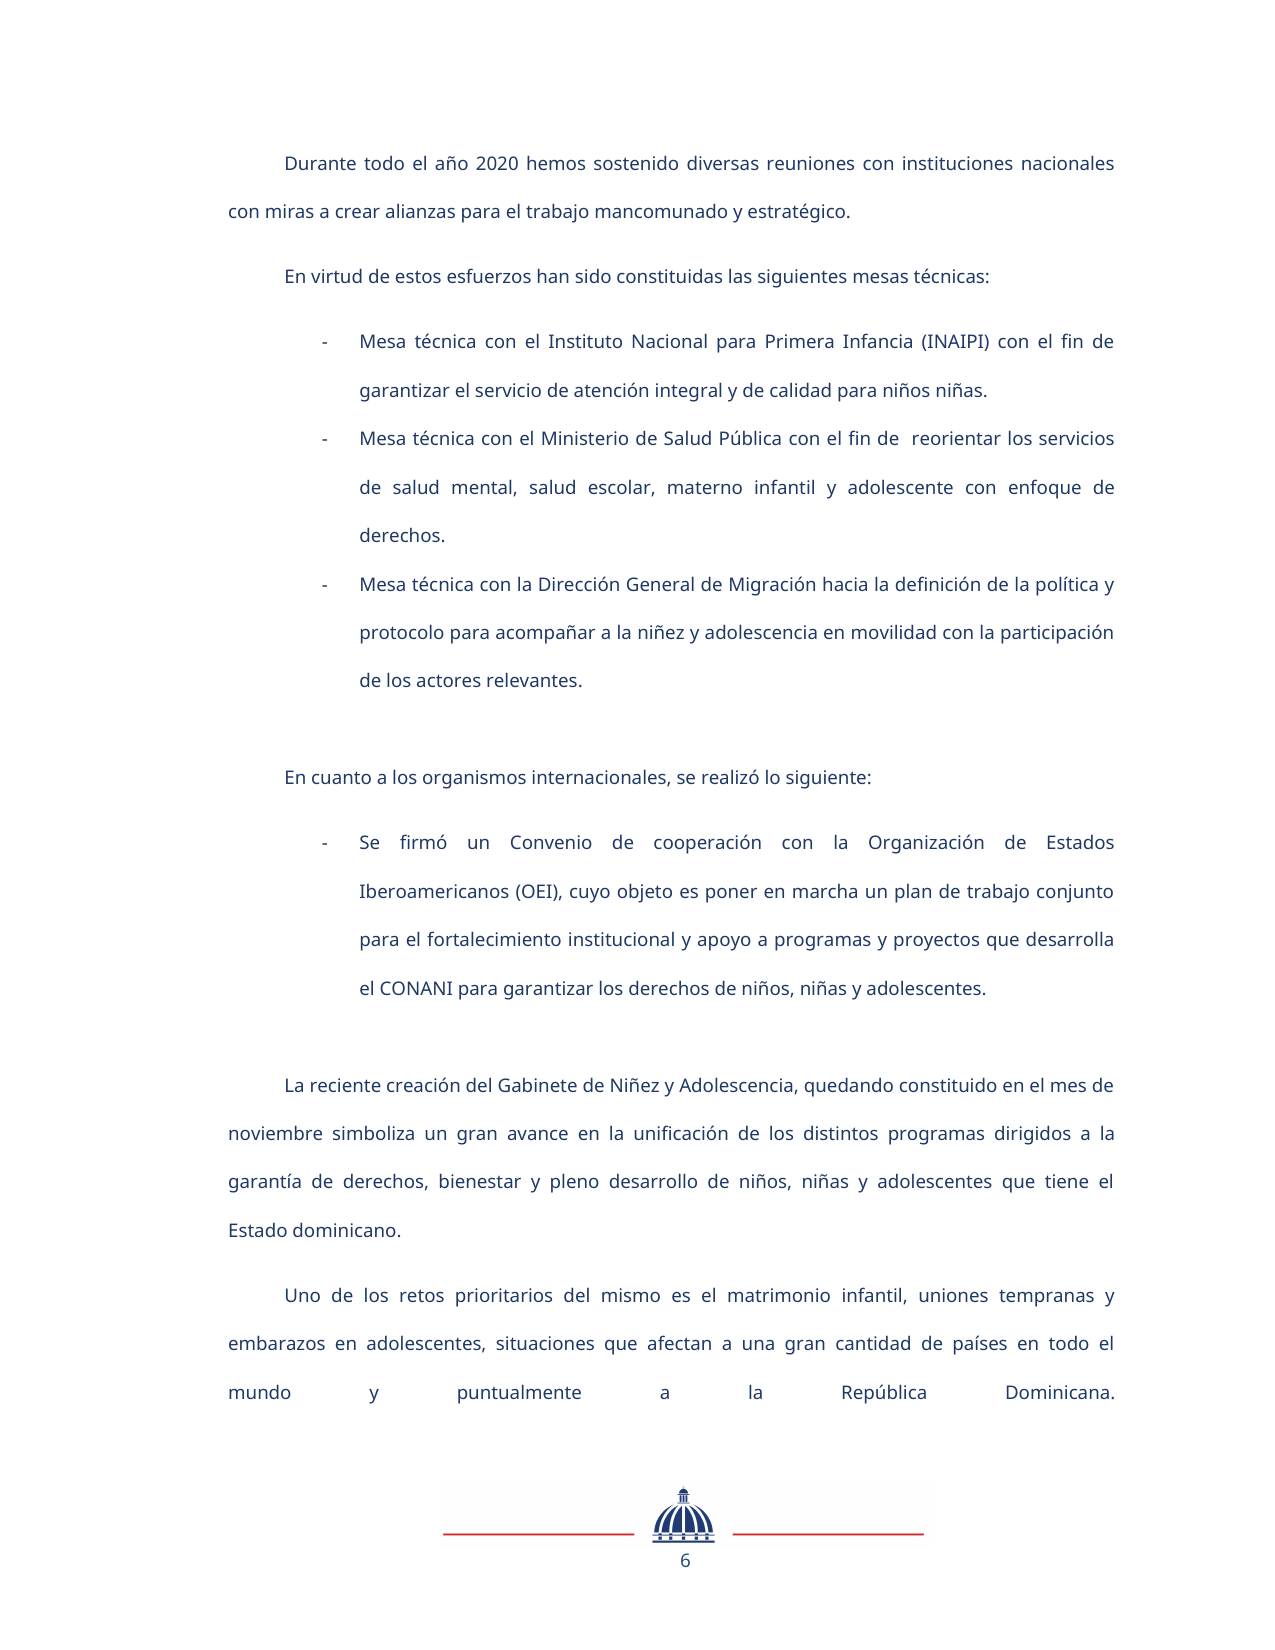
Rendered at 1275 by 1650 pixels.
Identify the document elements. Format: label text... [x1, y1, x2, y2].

list Mesa técnica con la Dirección General de Migración hacia la definición de la política y protocolo para acompañar a la niñez y adolescencia en movilidad con la participación de los actores relevantes. [322, 571, 1116, 693]
text La reciente creación del Gabinete de Niñez y Adolescencia, quedando constituido en el mes de noviembre simboliza un gran avance en la unificación de los distintos programas dirigidos a la garantía de derechos, bienestar y pleno desarrollo de niños, niñas y adolescentes que tiene el Estado dominicano. [228, 1072, 1116, 1243]
picture [439, 1482, 932, 1548]
list Mesa técnica con el Ministerio de Salud Pública con el fin de reorientar los servicios de salud mental, salud escolar, materno infantil y adolescente con enfoque de derechos. [322, 426, 1116, 548]
text Durante todo el año 2020 hemos sostenido diversas reuniones con instituciones nacionales con miras a crear alianzas para el trabajo mancomunado y estratégico. [228, 150, 1116, 224]
text Uno de los retos prioritarios del mismo es el matrimonio infantil, uniones tempranas y embarazos en adolescentes, situaciones que afectan a una gran cantidad de países en todo el mundo y puntualmente a la República Dominicana. [228, 1282, 1116, 1453]
list Mesa técnica con el Instituto Nacional para Primera Infancia (INAIPI) con el fin de garantizar el servicio de atención integral y de calidad para niños niñas. [322, 329, 1116, 403]
text En virtud de estos esfuerzos han sido constituidas las siguientes mesas técnicas: [228, 263, 1116, 289]
text En cuanto a los organismos internacionales, se realizó lo siguiente: [228, 764, 1116, 790]
list Se firmó un Convenio de cooperación con la Organización de Estados Iberoamericanos (OEI), cuyo objeto es poner en marcha un plan de trabajo conjunto para el fortalecimiento institucional y apoyo a programas y proyectos que desarrolla el CONANI para garantizar los derechos de niños, niñas y adolescentes. [322, 830, 1116, 1001]
